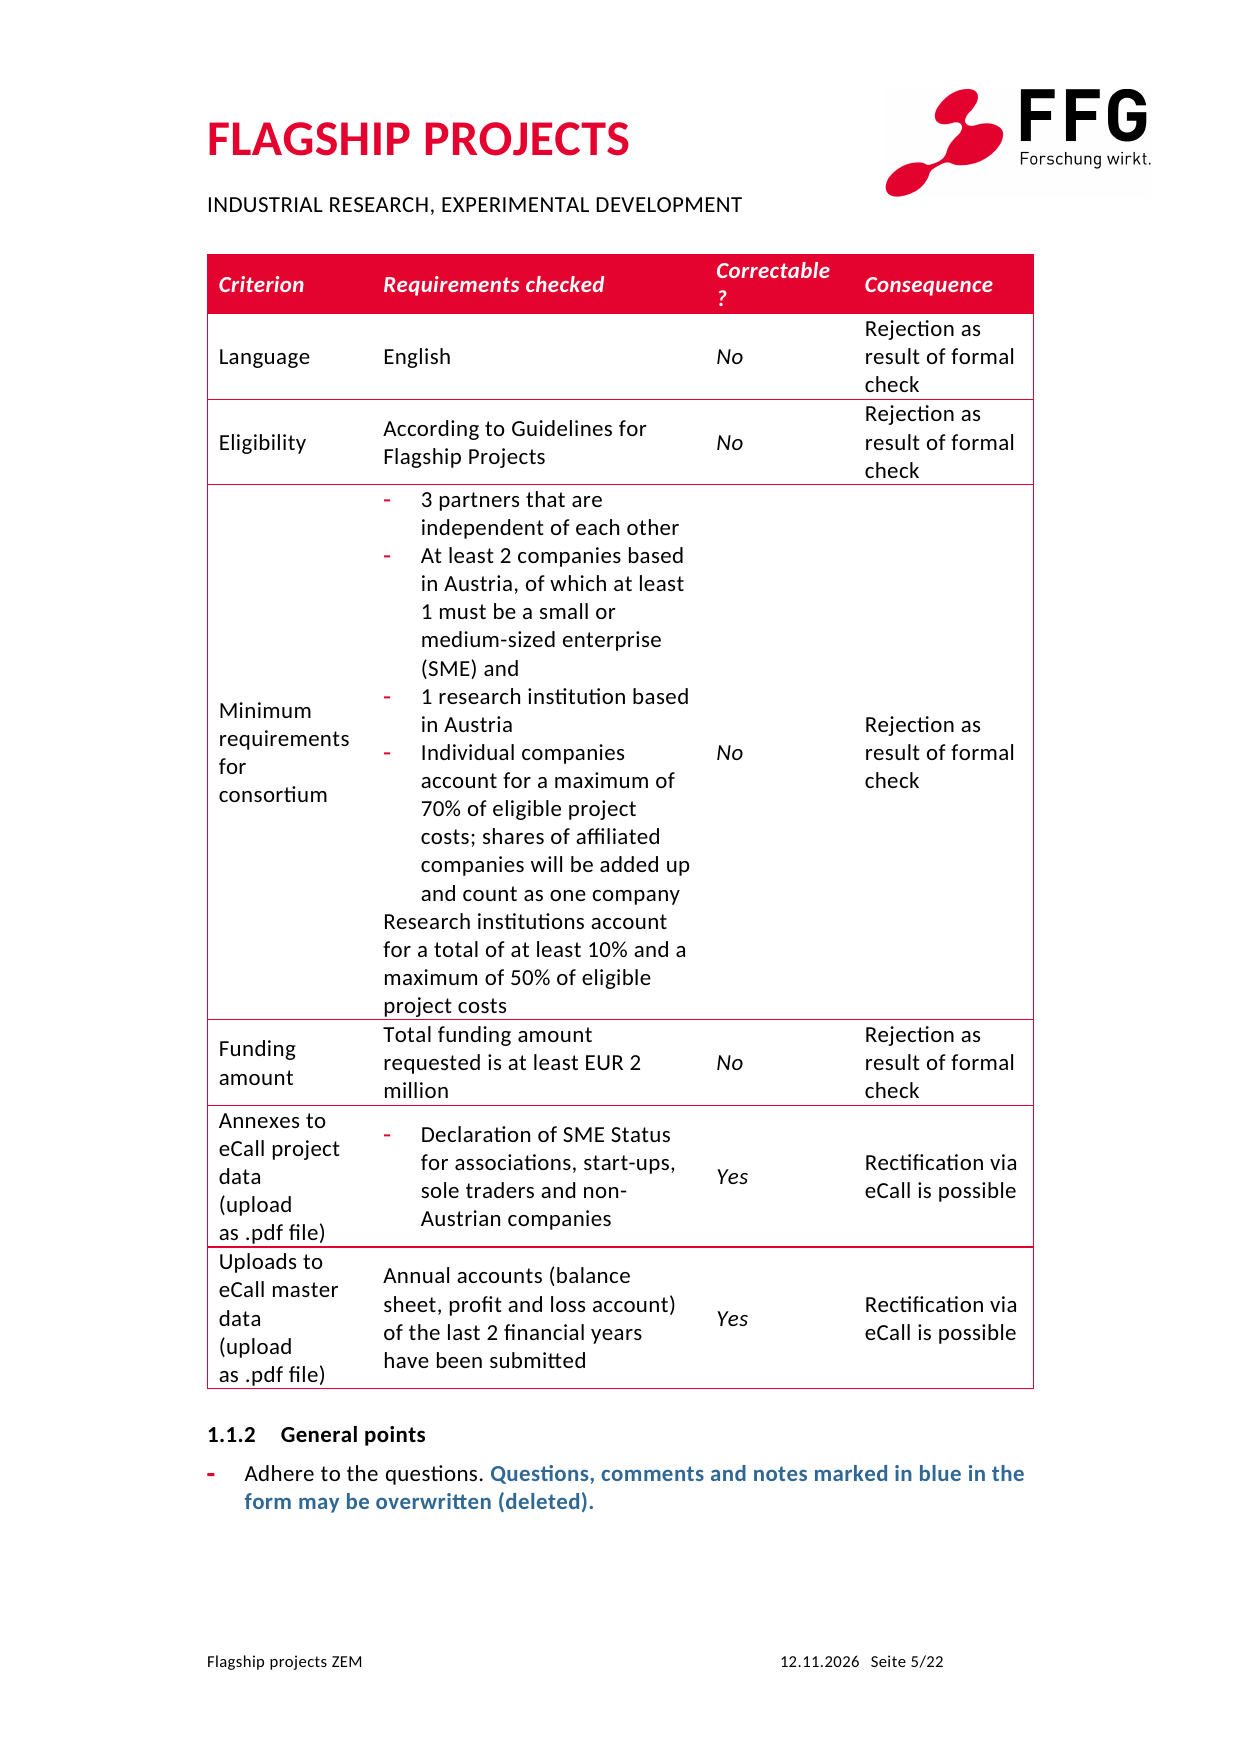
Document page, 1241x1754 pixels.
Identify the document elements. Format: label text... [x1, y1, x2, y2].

table_header Criterion [208, 255, 372, 313]
table_cell English [372, 314, 705, 398]
table_cell No [705, 485, 853, 1019]
table_cell 3 partners that are independent of each other At least 2 companies based in Austria, of which at least 1 must be a small or medium-sized enterprise (SME) and 1 research institution based in Austria Individual companies account for a maximum of 70% of eligible project costs; shares of affiliated companies will be added up and count as one company Research institutions account for a total of at least 10% and a maximum of 50% of eligible project costs [372, 485, 705, 1019]
table_cell Annexes to eCall project data (upload as .pdf file) [208, 1106, 372, 1246]
table_cell Rejection as result of formal check [853, 485, 1033, 1019]
table_cell Rectification via eCall is possible [853, 1248, 1033, 1388]
table_cell Rejection as result of formal check [853, 314, 1033, 398]
table_cell Funding amount [208, 1020, 372, 1105]
table_header Consequence [853, 255, 1033, 313]
table_header Correctable? [705, 255, 853, 313]
list Adhere to the questions. Questions, comments and notes marked in blue in the form may be overwritten (deleted). [207, 1459, 1033, 1515]
picture [885, 89, 1151, 197]
table_cell Rectification via eCall is possible [853, 1106, 1033, 1246]
table_cell Rejection as result of formal check [853, 400, 1033, 484]
table_cell No [705, 1020, 853, 1105]
subtitle General points [207, 1420, 1033, 1448]
table_cell Total funding amount requested is at least EUR 2 million [372, 1020, 705, 1105]
table_cell Eligibility [208, 400, 372, 484]
table_cell Yes [705, 1106, 853, 1246]
table_cell No [705, 400, 853, 484]
table_cell Yes [705, 1248, 853, 1388]
table_cell According to Guidelines for Flagship Projects [372, 400, 705, 484]
table_cell Minimum requirements for consortium [208, 485, 372, 1019]
table_cell Language [208, 314, 372, 398]
table_cell No [705, 314, 853, 398]
table_cell Rejection as result of formal check [853, 1020, 1033, 1105]
table_cell Annual accounts (balance sheet, profit and loss account) of the last 2 financial years have been submitted [372, 1248, 705, 1388]
table_cell Declaration of SME Status for associations, start-ups, sole traders and non-Austrian companies [372, 1106, 705, 1246]
table_header Requirements checked [372, 255, 705, 313]
table_cell Uploads to eCall master data (upload as .pdf file) [208, 1248, 372, 1388]
